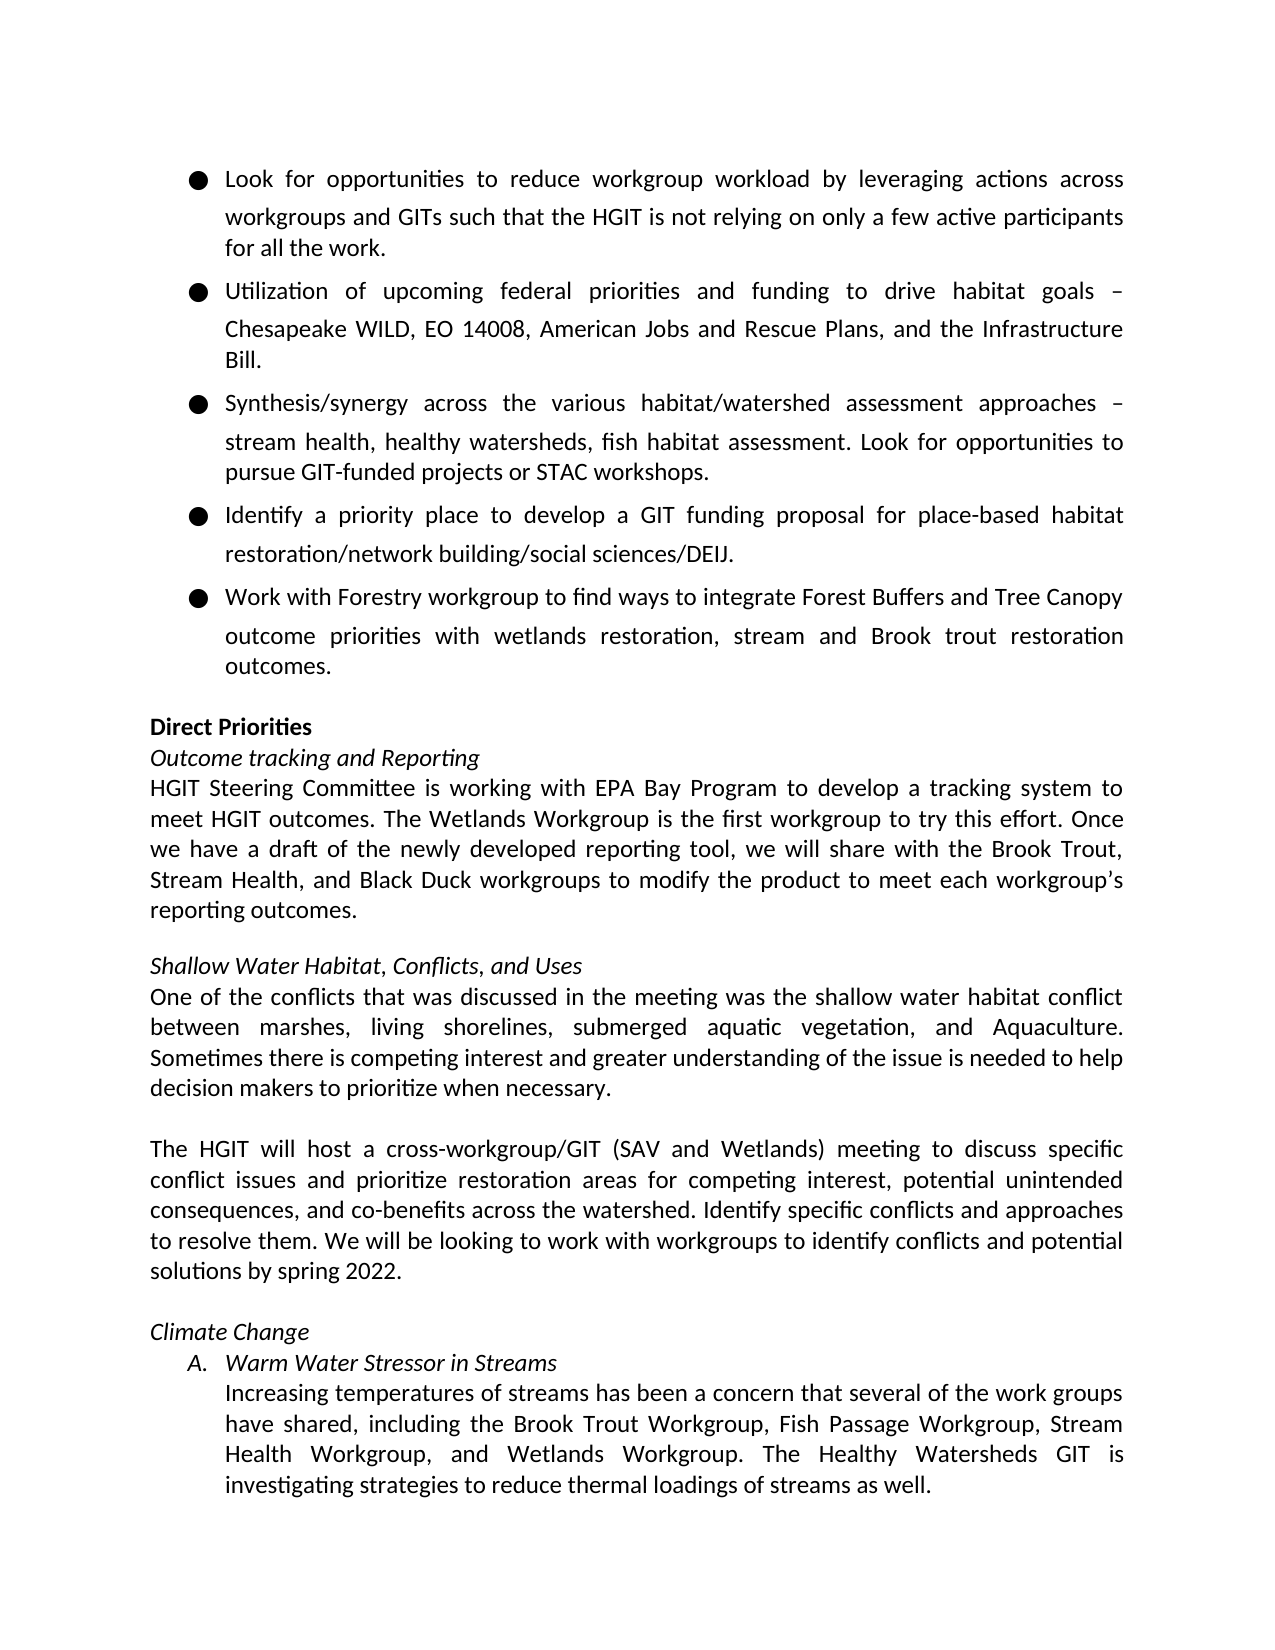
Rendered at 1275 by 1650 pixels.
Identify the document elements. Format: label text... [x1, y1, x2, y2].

text HGIT Steering Committee is working with EPA Bay Program to develop a tracking system to meet HGIT outcomes. The Wetlands Workgroup is the first workgroup to try this effort. Once we have a draft of the newly developed reporting tool, we will share with the Brook Trout, Stream Health, and Black Duck workgroups to modify the product to meet each workgroup’s reporting outcomes. [150, 772, 1125, 925]
text Climate Change [150, 1316, 1125, 1347]
list Work with Forestry workgroup to find ways to integrate Forest Buffers and Tree Canopy outcome priorities with wetlands restoration, stream and Brook trout restoration outcomes. [187, 569, 1125, 681]
list Synthesis/synergy across the various habitat/watershed assessment approaches – stream health, healthy watersheds, fish habitat assessment. Look for opportunities to pursue GIT-funded projects or STAC workshops. [187, 374, 1125, 487]
list Identify a priority place to develop a GIT funding proposal for place-based habitat restoration/network building/social sciences/DEIJ. [187, 487, 1125, 569]
list Utilization of upcoming federal priorities and funding to drive habitat goals – Chesapeake WILD, EO 14008, American Jobs and Rescue Plans, and the Infrastructure Bill. [187, 262, 1125, 374]
list Look for opportunities to reduce workgroup workload by leveraging actions across workgroups and GITs such that the HGIT is not relying on only a few active participants for all the work. [187, 150, 1125, 262]
text One of the conflicts that was discussed in the meeting was the shallow water habitat conflict between marshes, living shorelines, submerged aquatic vegetation, and Aquaculture. Sometimes there is competing interest and greater understanding of the issue is needed to help decision makers to prioritize when necessary. [150, 981, 1125, 1103]
text Increasing temperatures of streams has been a concern that several of the work groups have shared, including the Brook Trout Workgroup, Fish Passage Workgroup, Stream Health Workgroup, and Wetlands Workgroup. The Healthy Watersheds GIT is investigating strategies to reduce thermal loadings of streams as well. [225, 1377, 1125, 1499]
text Direct Priorities [150, 711, 1125, 742]
list Warm Water Stressor in Streams [187, 1347, 1125, 1377]
text Outcome tracking and Reporting [150, 742, 1125, 772]
text Shallow Water Habitat, Conflicts, and Uses [150, 950, 1125, 981]
text The HGIT will host a cross-workgroup/GIT (SAV and Wetlands) meeting to discuss specific conflict issues and prioritize restoration areas for competing interest, potential unintended consequences, and co-benefits across the watershed. Identify specific conflicts and approaches to resolve them. We will be looking to work with workgroups to identify conflicts and potential solutions by spring 2022. [150, 1133, 1125, 1286]
